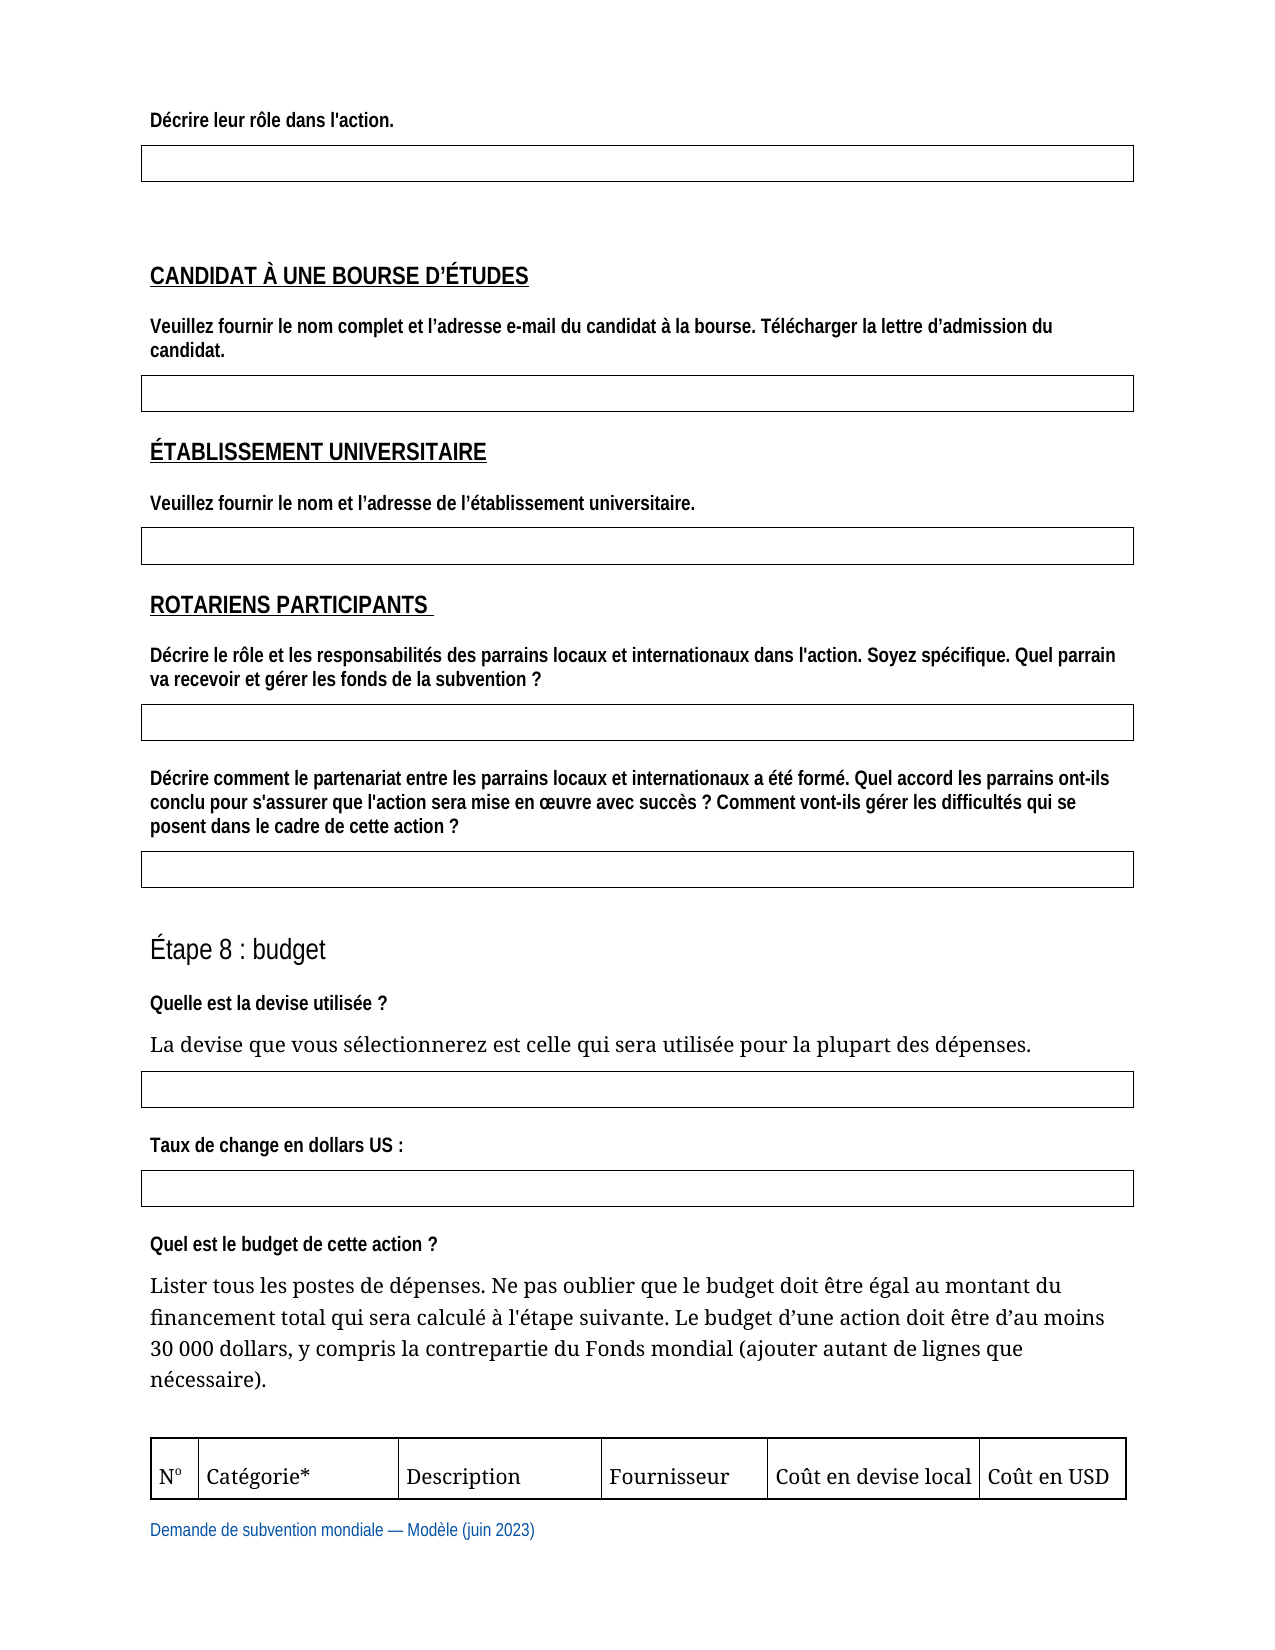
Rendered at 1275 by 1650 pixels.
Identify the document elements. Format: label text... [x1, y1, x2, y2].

subtitle ROTARIENS PARTICIPANTS [150, 590, 1125, 618]
text La devise que vous sélectionnerez est celle qui sera utilisée pour la plupart des dépenses. [150, 1027, 1125, 1058]
subtitle Veuillez fournir le nom complet et l’adresse e-mail du candidat à la bourse. Télécharger la lettre d’admission du candidat. [150, 314, 1125, 362]
subtitle Quel est le budget de cette action ? [150, 1232, 1125, 1256]
text Lister tous les postes de dépenses. Ne pas oublier que le budget doit être égal au montant du financement total qui sera calculé à l'étape suivante. Le budget d’une action doit être d’au moins 30 000 dollars, y compris la contrepartie du Fonds mondial (ajouter autant de lignes que nécessaire). [150, 1268, 1125, 1393]
table_header Coût en USD [980, 1439, 1125, 1498]
subtitle Décrire le rôle et les responsabilités des parrains locaux et internationaux dans l'action. Soyez spécifique. Quel parrain va recevoir et gérer les fonds de la subvention ? [150, 643, 1125, 691]
table_header Catégorie* [199, 1439, 398, 1498]
subtitle ÉTABLISSEMENT UNIVERSITAIRE [150, 437, 1125, 466]
table_header Description [399, 1439, 601, 1498]
table_header Coût en devise local [768, 1439, 979, 1498]
subtitle Quelle est la devise utilisée ? [150, 990, 1125, 1014]
table_header No [152, 1439, 198, 1498]
subtitle CANDIDAT À UNE BOURSE D’ÉTUDES [150, 261, 1125, 289]
subtitle Taux de change en dollars US : [150, 1133, 1125, 1157]
subtitle Décrire comment le partenariat entre les parrains locaux et internationaux a été formé. Quel accord les parrains ont-ils conclu pour s'assurer que l'action sera mise en œuvre avec succès ? Comment vont-ils gérer les difficultés qui se posent dans le cadre de cette action ? [150, 766, 1125, 838]
subtitle Décrire leur rôle dans l'action. [150, 108, 1125, 132]
subtitle Veuillez fournir le nom et l’adresse de l’établissement universitaire. [150, 491, 1125, 515]
subtitle Étape 8 : budget [150, 932, 1125, 965]
table_header Fournisseur [602, 1439, 767, 1498]
